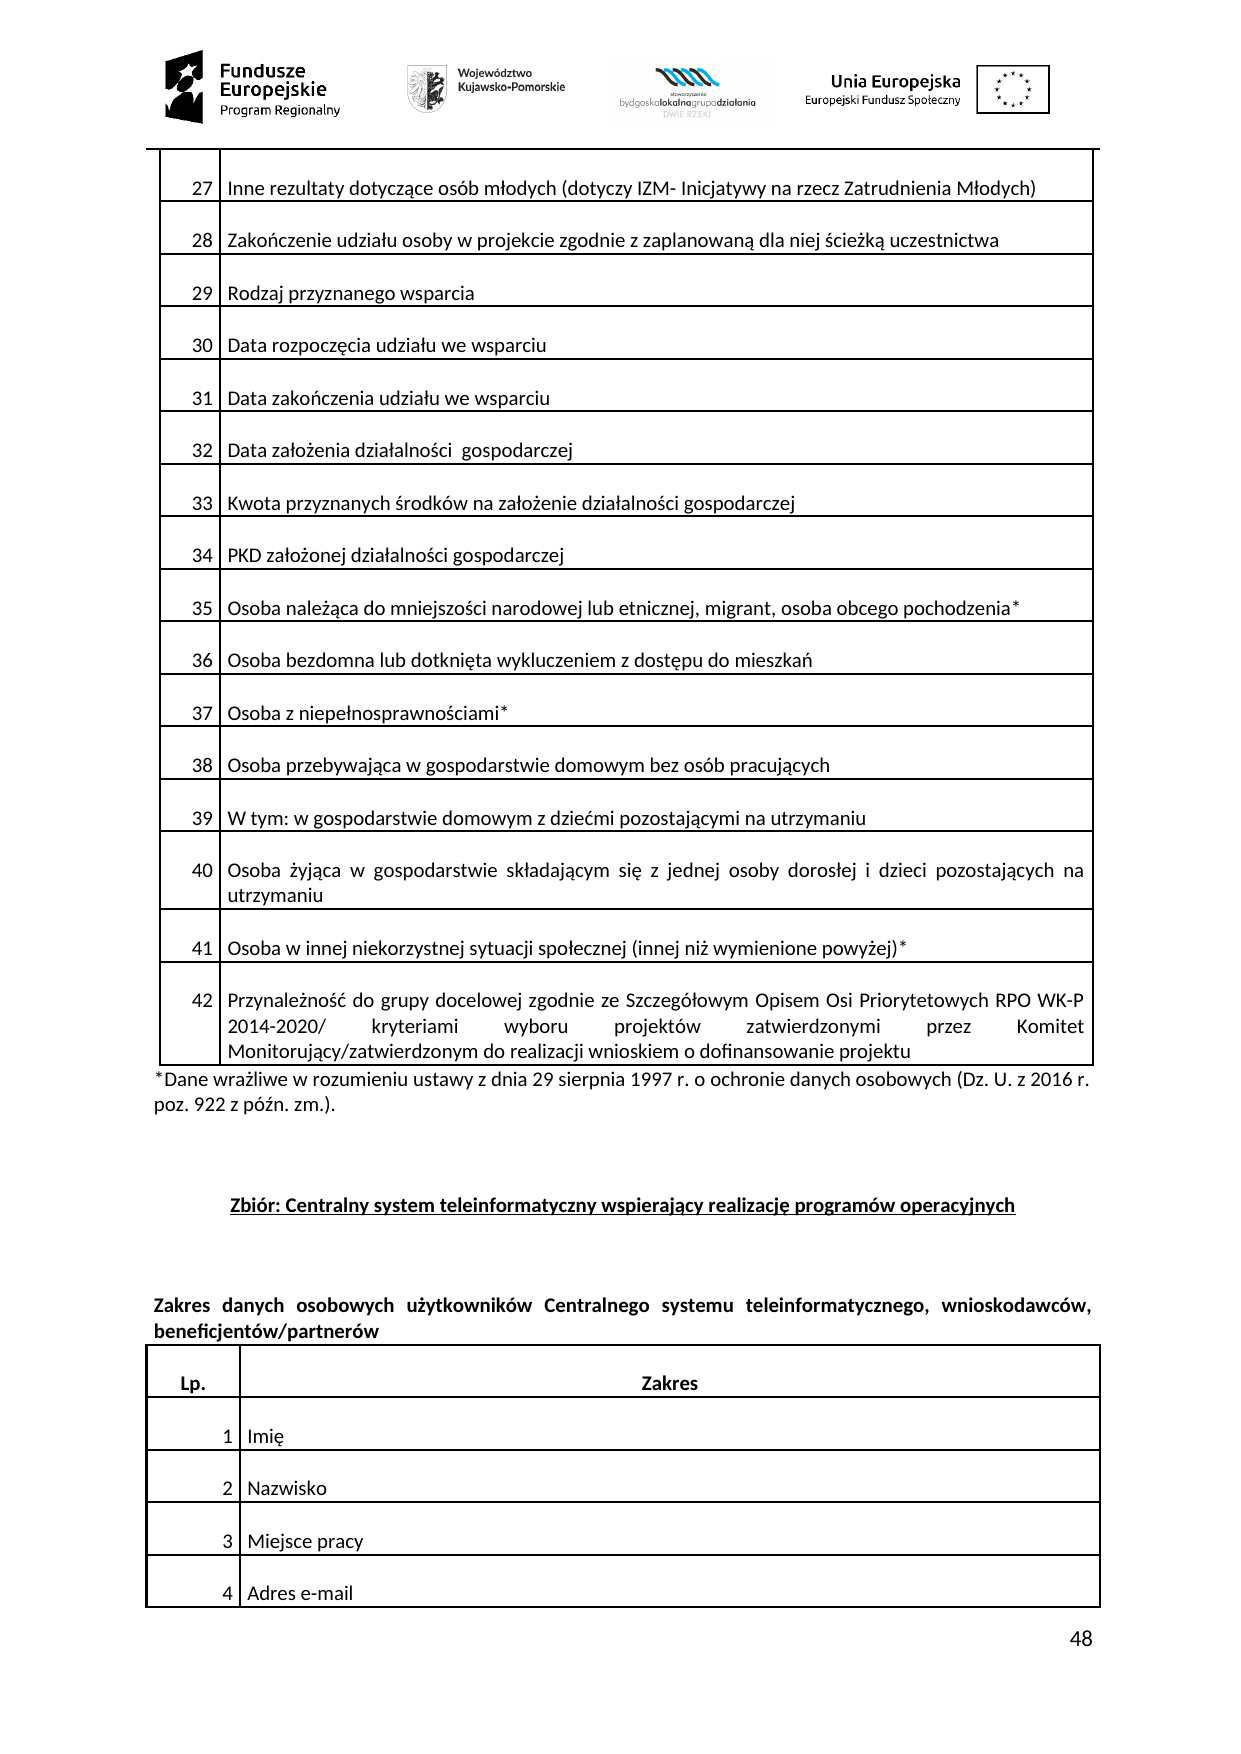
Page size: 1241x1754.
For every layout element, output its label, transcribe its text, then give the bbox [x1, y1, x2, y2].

table_cell Nazwisko [241, 1451, 1099, 1501]
table_cell Miejsce pracy [241, 1503, 1099, 1553]
table_cell Imię [241, 1398, 1099, 1448]
table_cell Adres e-mail [241, 1556, 1099, 1606]
table_cell 3 [148, 1503, 239, 1553]
picture [789, 48, 1066, 130]
table_cell 4 [148, 1556, 239, 1606]
table_cell Lp. [148, 1346, 239, 1396]
picture [147, 31, 358, 142]
table_cell Zakres [241, 1346, 1099, 1396]
table_cell 2 [148, 1451, 239, 1501]
table_cell 1 [148, 1398, 239, 1448]
